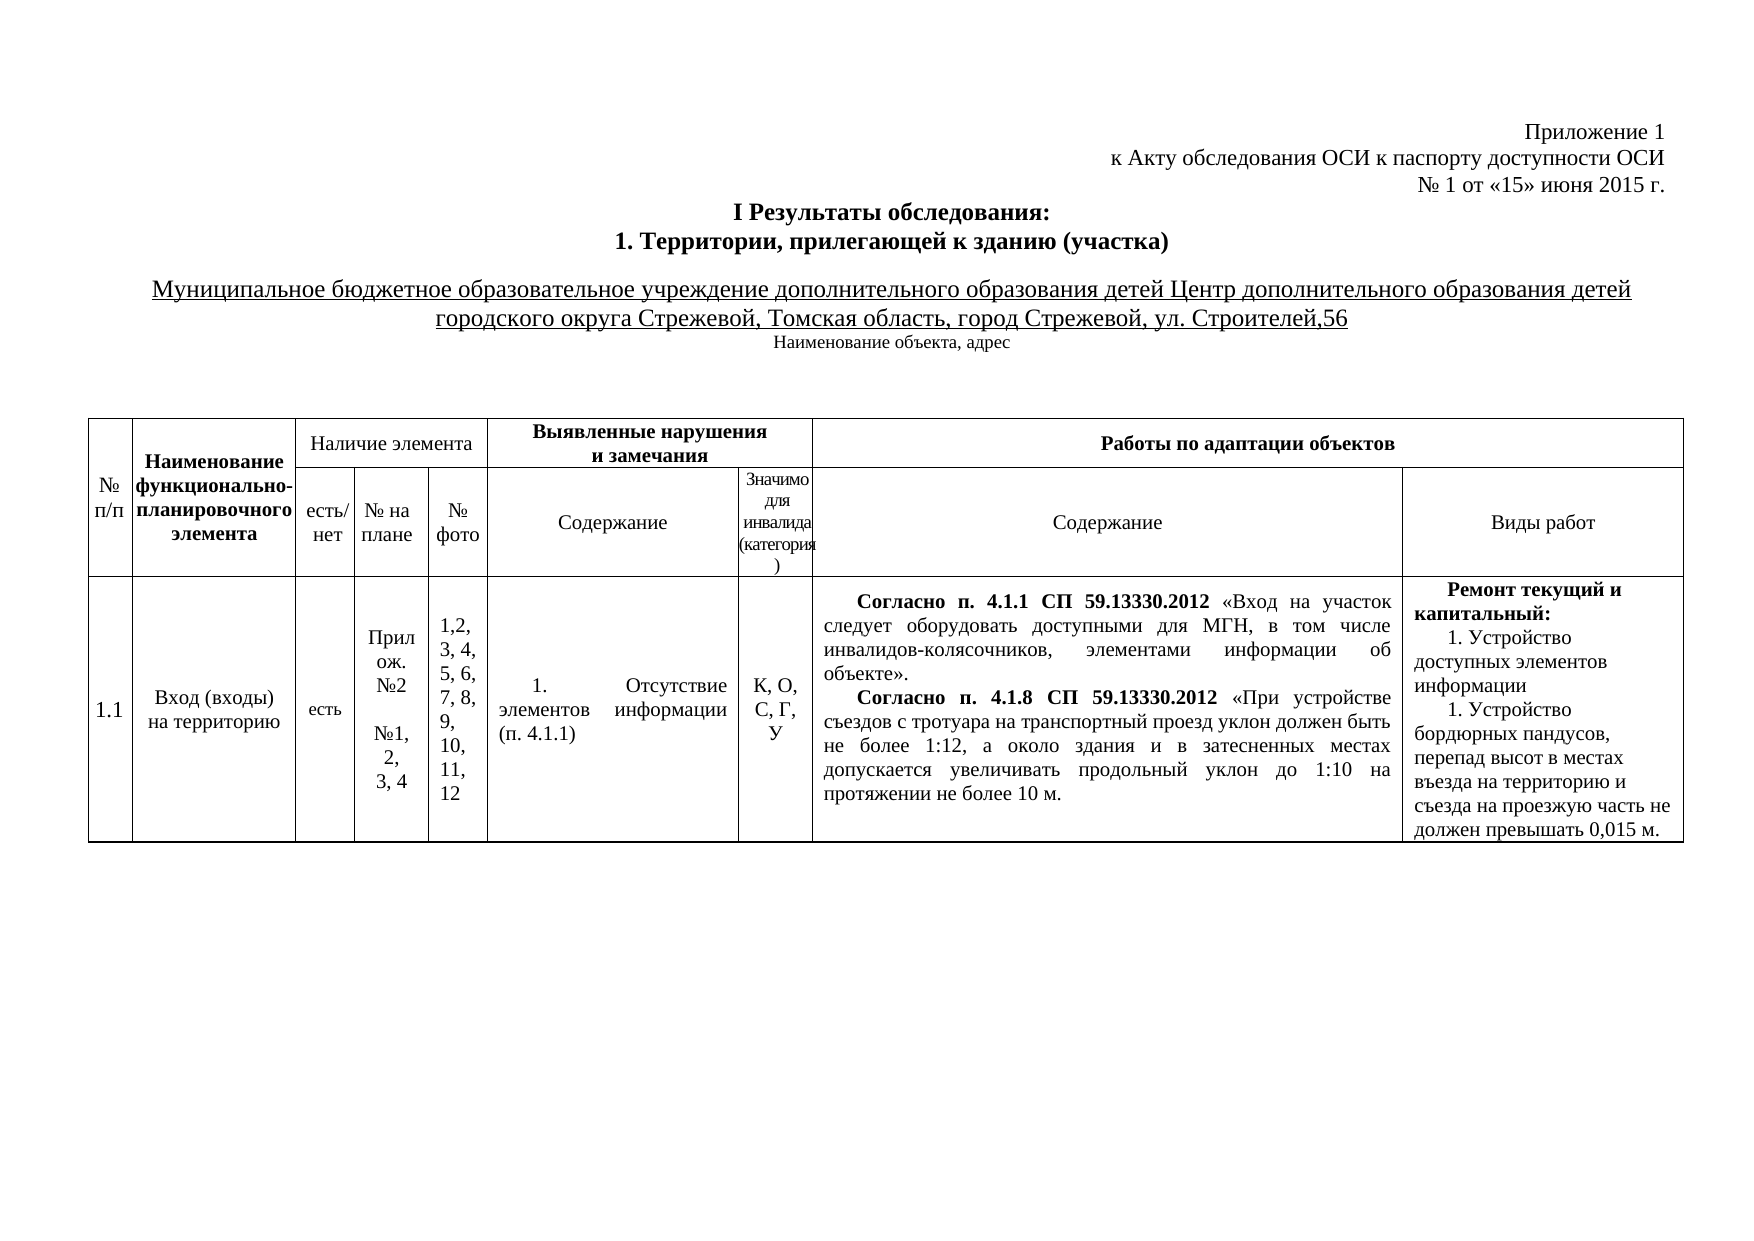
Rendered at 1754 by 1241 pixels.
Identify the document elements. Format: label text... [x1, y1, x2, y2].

text 1. Территории, прилегающей к зданию (участка) [118, 226, 1665, 255]
text Наименование объекта, адрес [118, 331, 1665, 353]
table_cell К, О, С, Г, У [739, 577, 812, 841]
table_cell Прилож. №2 №1, 2, 3, 4 [355, 577, 428, 841]
text к Акту обследования ОСИ к паспорту доступности ОСИ [118, 144, 1665, 171]
table_cell 1.1 [89, 577, 132, 841]
table_cell Содержание [488, 468, 738, 576]
table_cell есть [296, 577, 354, 841]
table_cell 1,2,3, 4, 5, 6, 7, 8, 9, 10, 11, 12 [429, 577, 487, 841]
table_cell Вход (входы) на территорию [133, 577, 295, 841]
table_cell Согласно п. 4.1.1 СП 59.13330.2012 «Вход на участок следует оборудовать доступными для МГН, в том числе инвалидов-колясочников, элементами информации об объекте». Согласно п. 4.1.8 СП 59.13330.2012 «При устройстве съездов с тротуара на транспортный проезд уклон должен быть не более 1:12, а около здания и в затесненных местах допускается увеличивать продольный уклон до 1:10 на протяжении не более . [813, 577, 1402, 841]
table_cell № на плане [355, 468, 428, 576]
table_header Наименование функционально- планировочного элемента [133, 419, 295, 576]
table_header № п/п [89, 419, 132, 576]
text Приложение 1 [118, 118, 1665, 144]
text I Результаты обследования: [118, 197, 1665, 226]
text Муниципальное бюджетное образовательное учреждение дополнительного образования детей Центр дополнительного образования детей [118, 274, 1665, 303]
table_header Наличие элемента [296, 419, 487, 467]
table_cell Виды работ [1403, 468, 1683, 576]
table_header Работы по адаптации объектов [813, 419, 1683, 467]
table_cell Ремонт текущий и капитальный: 1. Устройство доступных элементов информации 1. Устройство бордюрных пандусов, перепад высот в местах въезда на территорию и съезда на проезжую часть не должен превышать 0,015 м. [1403, 577, 1683, 841]
table_cell № фото [429, 468, 487, 576]
text № 1 от «15» июня . [118, 171, 1665, 197]
table_header Выявленные нарушения и замечания [488, 419, 812, 467]
table_cell есть/ нет [296, 468, 354, 576]
text городского округа Стрежевой, Томская область, город Стрежевой, ул. Строителей,56 [118, 303, 1665, 331]
table_cell Содержание [813, 468, 1402, 576]
table_cell 1. Отсутствие элементов информации (п. 4.1.1) [488, 577, 738, 841]
table_cell Значимо для инвалида (категория) [739, 468, 812, 576]
